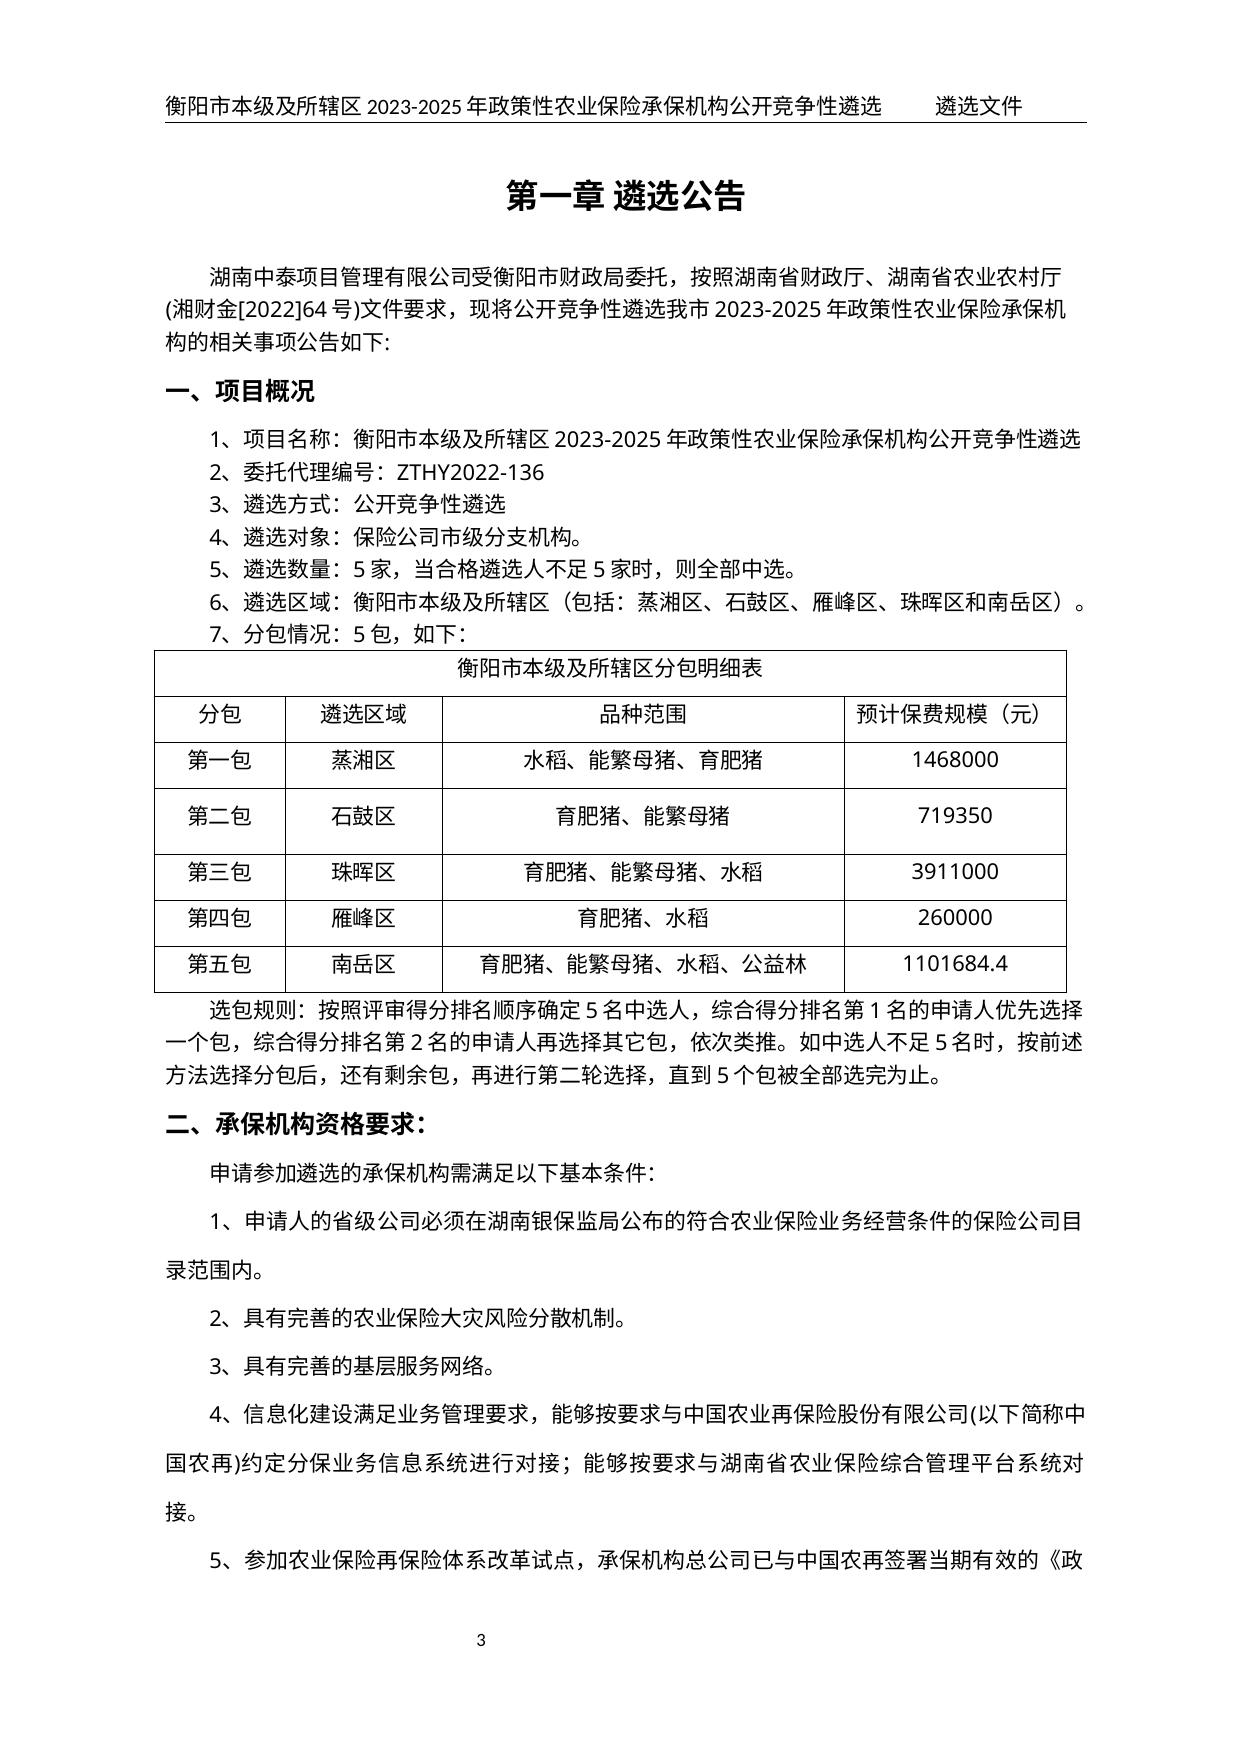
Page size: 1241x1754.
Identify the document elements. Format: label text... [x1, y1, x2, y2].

text 一、项目概况 [165, 357, 1087, 422]
text 3、具有完善的基层服务网络。 [165, 1349, 1087, 1381]
list 4、遴选对象：保险公司市级分支机构。 [165, 519, 1087, 552]
table_cell 水稻、能繁母猪、育肥猪 [443, 743, 844, 788]
text 2、具有完善的农业保险大灾风险分散机制。 [165, 1301, 1087, 1333]
list 7、分包情况：5包，如下： [165, 617, 1087, 649]
table_cell 蒸湘区 [286, 743, 442, 788]
table_cell 雁峰区 [286, 901, 442, 946]
table_cell 育肥猪、水稻 [443, 901, 844, 946]
table_header 衡阳市本级及所辖区分包明细表 [155, 651, 1066, 696]
text 3、遴选方式：公开竞争性遴选 [165, 487, 1087, 519]
text 1、申请人的省级公司必须在湖南银保监局公布的符合农业保险业务经营条件的保险公司目录范围内。 [165, 1203, 1087, 1285]
table_cell 1468000 [845, 743, 1066, 788]
table_cell 第五包 [155, 947, 285, 992]
table_cell 品种范围 [443, 697, 844, 742]
text 1、项目名称：衡阳市本级及所辖区2023-2025年政策性农业保险承保机构公开竞争性遴选 [165, 422, 1087, 454]
table_cell 育肥猪、能繁母猪、水稻 [443, 855, 844, 899]
text 申请参加遴选的承保机构需满足以下基本条件： [165, 1155, 1087, 1188]
table_cell 育肥猪、能繁母猪、水稻、公益林 [443, 947, 844, 992]
table_cell 分包 [155, 697, 285, 742]
table_cell 育肥猪、能繁母猪 [443, 789, 844, 853]
text 2、委托代理编号：ZTHY2022-136 [165, 454, 1087, 487]
table_cell 第四包 [155, 901, 285, 946]
table_cell 260000 [845, 901, 1066, 946]
table_cell 石鼓区 [286, 789, 442, 853]
table_cell 第一包 [155, 743, 285, 788]
list 选包规则：按照评审得分排名顺序确定5名中选人，综合得分排名第1名的申请人优先选择一个包，综合得分排名第2名的申请人再选择其它包，依次类推。如中选人不足5名时，按前述方法选择分包后，还有剩余包，再进行第二轮选择，直到5个包被全部选完为止。 [165, 993, 1087, 1090]
table_cell 3911000 [845, 855, 1066, 899]
list 6、遴选区域：衡阳市本级及所辖区（包括：蒸湘区、石鼓区、雁峰区、珠晖区和南岳区）。 [165, 584, 1087, 617]
text 二、承保机构资格要求： [165, 1090, 1087, 1155]
text 湖南中泰项目管理有限公司受衡阳市财政局委托，按照湖南省财政厅、湖南省农业农村厅(湘财金[2022]64号)文件要求，现将公开竞争性遴选我市2023-2025年政策性农业保险承保机构的相关事项公告如下: [165, 259, 1087, 357]
table_cell 第三包 [155, 855, 285, 899]
table_cell 预计保费规模（元） [845, 697, 1066, 742]
table_cell 1101684.4 [845, 947, 1066, 992]
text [165, 1543, 1087, 1576]
table_cell 遴选区域 [286, 697, 442, 742]
table_cell 珠晖区 [286, 855, 442, 899]
text 4、信息化建设满足业务管理要求，能够按要求与中国农业再保险股份有限公司(以下简称中国农再)约定分保业务信息系统进行对接；能够按要求与湖南省农业保险综合管理平台系统对接。 [165, 1397, 1087, 1527]
table_cell 南岳区 [286, 947, 442, 992]
table_cell 719350 [845, 789, 1066, 853]
table_cell 第二包 [155, 789, 285, 853]
list 5、遴选数量：5家，当合格遴选人不足5家时，则全部中选。 [165, 552, 1087, 584]
text 第一章 遴选公告 [165, 162, 1087, 227]
